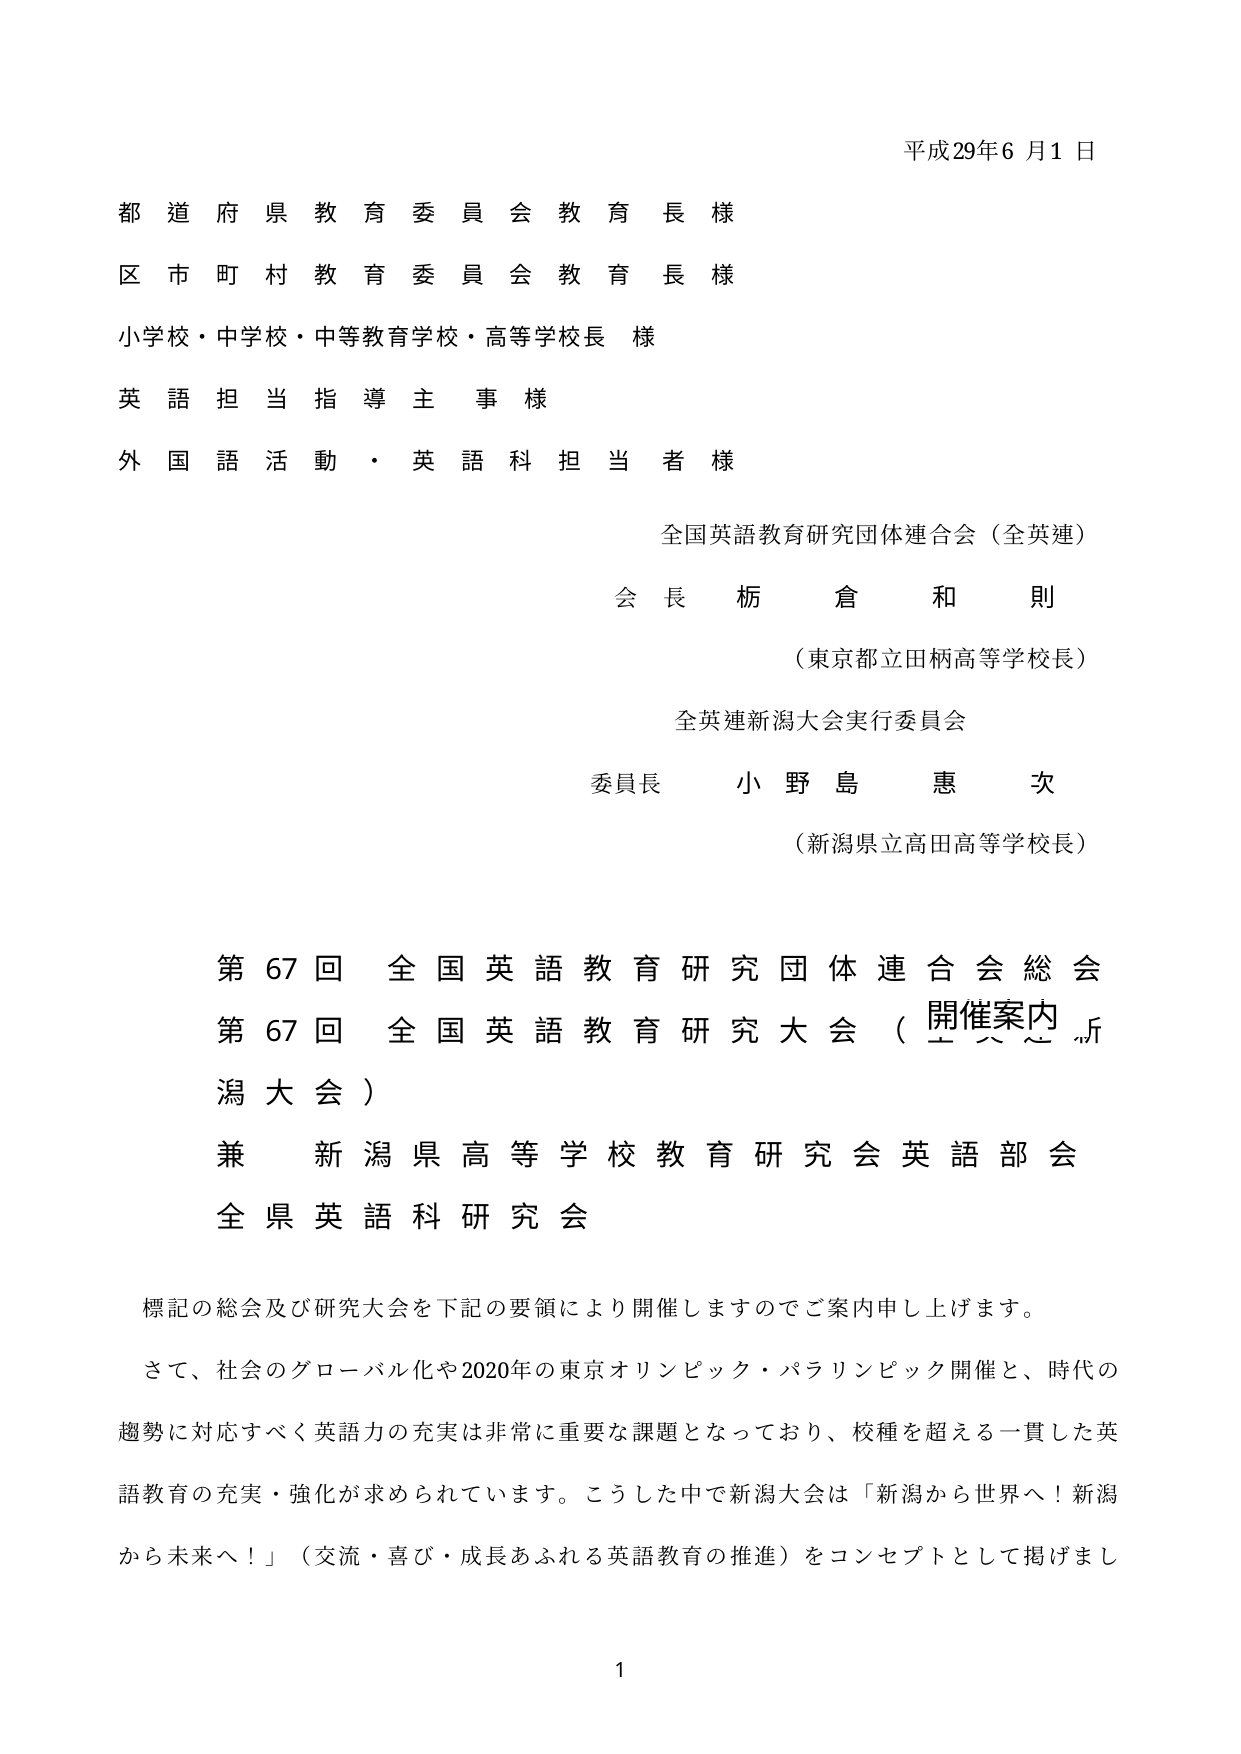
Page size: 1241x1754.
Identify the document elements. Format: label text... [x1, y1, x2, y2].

text 平成29年6月1日 [118, 119, 1101, 181]
text 標記の総会及び研究大会を下記の要領により開催しますのでご案内申し上げます。 [118, 1276, 1122, 1338]
text 第67回 全国英語教育研究団体連合会総会 [204, 936, 1122, 998]
text 会 長 栃 倉 和 則 [118, 564, 1079, 626]
text 全英連新潟大会実行委員会 [118, 688, 968, 750]
text 外国語活動・英語科担当者 様 [118, 428, 1122, 490]
text 区市町村教育委員会教育長 様 [118, 243, 1122, 304]
text 都道府県教育委員会教育長 様 [118, 181, 1122, 243]
text 第67回 全国英語教育研究大会（全英連新潟大会） [204, 998, 1122, 1121]
text 委員長 小野島 惠 次 [118, 750, 1079, 812]
text 英語担当指導主事 様 [118, 366, 1122, 428]
text （新潟県立高田高等学校長） [118, 812, 1101, 874]
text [118, 1338, 1122, 1586]
text 兼 新潟県高等学校教育研究会英語部会全県英語科研究会 [204, 1121, 1122, 1245]
text 全国英語教育研究団体連合会（全英連） [118, 503, 1101, 564]
text 小学校・中学校・中等教育学校・高等学校長 様 [118, 304, 1122, 366]
text （東京都立田柄高等学校長） [118, 626, 1101, 688]
